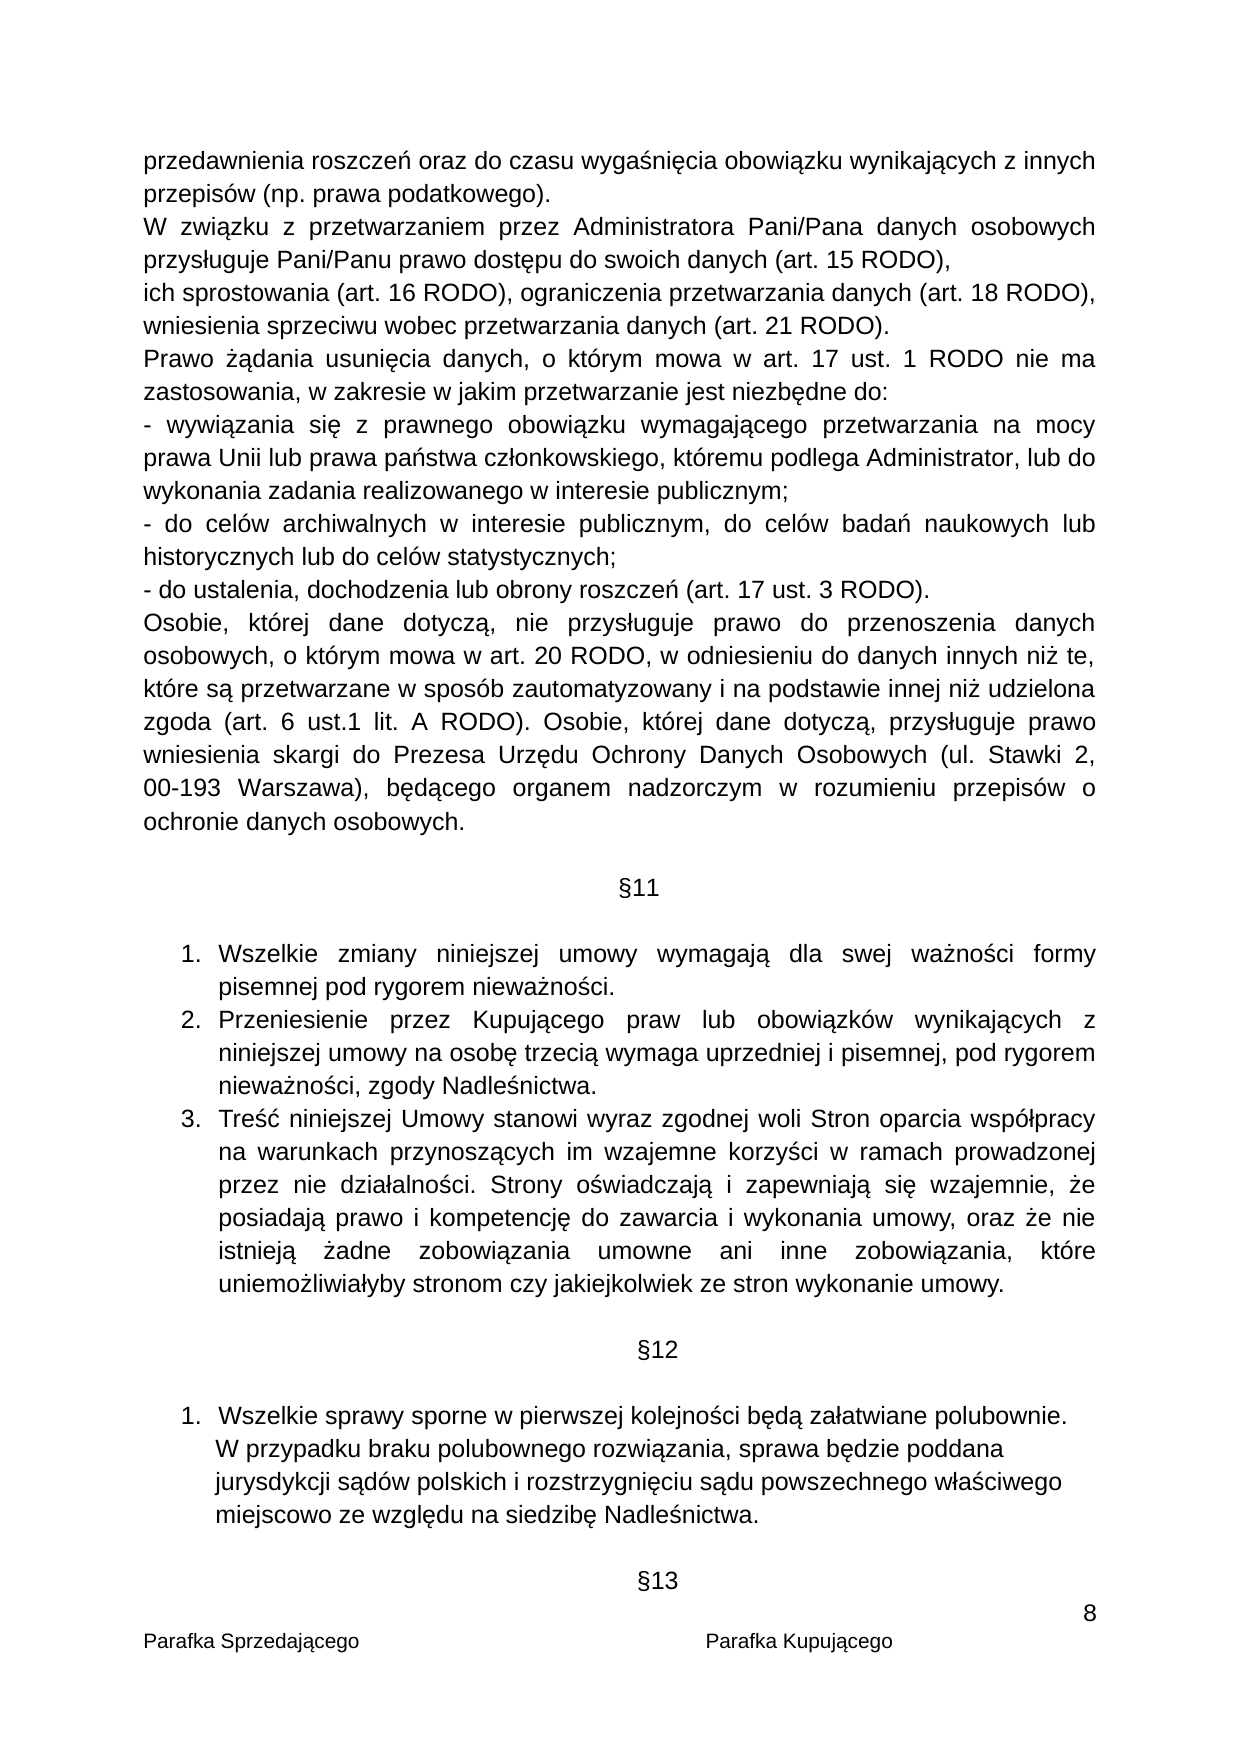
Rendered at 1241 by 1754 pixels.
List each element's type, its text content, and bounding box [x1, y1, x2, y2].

text ich sprostowania (art. 16 RODO), ograniczenia przetwarzania danych (art. 18 RODO), wniesienia sprzeciwu wobec przetwarzania danych (art. 21 RODO). [143, 278, 1097, 340]
list §13 [218, 1566, 1097, 1595]
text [143, 146, 1097, 208]
list jurysdykcji sądów polskich i rozstrzygnięciu sądu powszechnego właściwego [181, 1467, 1097, 1496]
text Osobie, której dane dotyczą, nie przysługuje prawo do przenoszenia danych osobowych, o którym mowa w art. 20 RODO, w odniesieniu do danych innych niż te, które są przetwarzane w sposób zautomatyzowany i na podstawie innej niż udzielona zgoda (art. 6 ust.1 lit. A RODO). Osobie, której dane dotyczą, przysługuje prawo wniesienia skargi do Prezesa Urzędu Ochrony Danych Osobowych (ul. Stawki 2, 00-193 Warszawa), będącego organem nadzorczym w rozumieniu przepisów o ochronie danych osobowych. [143, 608, 1097, 835]
text Prawo żądania usunięcia danych, o którym mowa w art. 17 ust. 1 RODO nie ma zastosowania, w zakresie w jakim przetwarzanie jest niezbędne do: [143, 344, 1097, 406]
text §11 [181, 872, 1097, 901]
text - do ustalenia, dochodzenia lub obrony roszczeń (art. 17 ust. 3 RODO). [143, 575, 1097, 604]
list Treść niniejszej Umowy stanowi wyraz zgodnej woli Stron oparcia współpracy na warunkach przynoszących im wzajemne korzyści w ramach prowadzonej przez nie działalności. Strony oświadczają i zapewniają się wzajemnie, że posiadają prawo i kompetencję do zawarcia i wykonania umowy, oraz że nie istnieją żadne zobowiązania umowne ani inne zobowiązania, które uniemożliwiałyby stronom czy jakiejkolwiek ze stron wykonanie umowy. [181, 1104, 1097, 1297]
list Przeniesienie przez Kupującego praw lub obowiązków wynikających z niniejszej umowy na osobę trzecią wymaga uprzedniej i pisemnej, pod rygorem nieważności, zgody Nadleśnictwa. [181, 1004, 1097, 1099]
list §12 [218, 1335, 1097, 1363]
list W przypadku braku polubownego rozwiązania, sprawa będzie poddana [181, 1434, 1097, 1463]
text - do celów archiwalnych w interesie publicznym, do celów badań naukowych lub historycznych lub do celów statystycznych; [143, 509, 1097, 571]
text - wywiązania się z prawnego obowiązku wymagającego przetwarzania na mocy prawa Unii lub prawa państwa członkowskiego, któremu podlega Administrator, lub do wykonania zadania realizowanego w interesie publicznym; [143, 410, 1097, 505]
text W związku z przetwarzaniem przez Administratora Pani/Pana danych osobowych przysługuje Pani/Panu prawo dostępu do swoich danych (art. 15 RODO), [143, 212, 1097, 274]
list miejscowo ze względu na siedzibę Nadleśnictwa. [181, 1500, 1097, 1529]
list Wszelkie zmiany niniejszej umowy wymagają dla swej ważności formy pisemnej pod rygorem nieważności. [181, 938, 1097, 1000]
list Wszelkie sprawy sporne w pierwszej kolejności będą załatwiane polubownie. [181, 1401, 1097, 1429]
